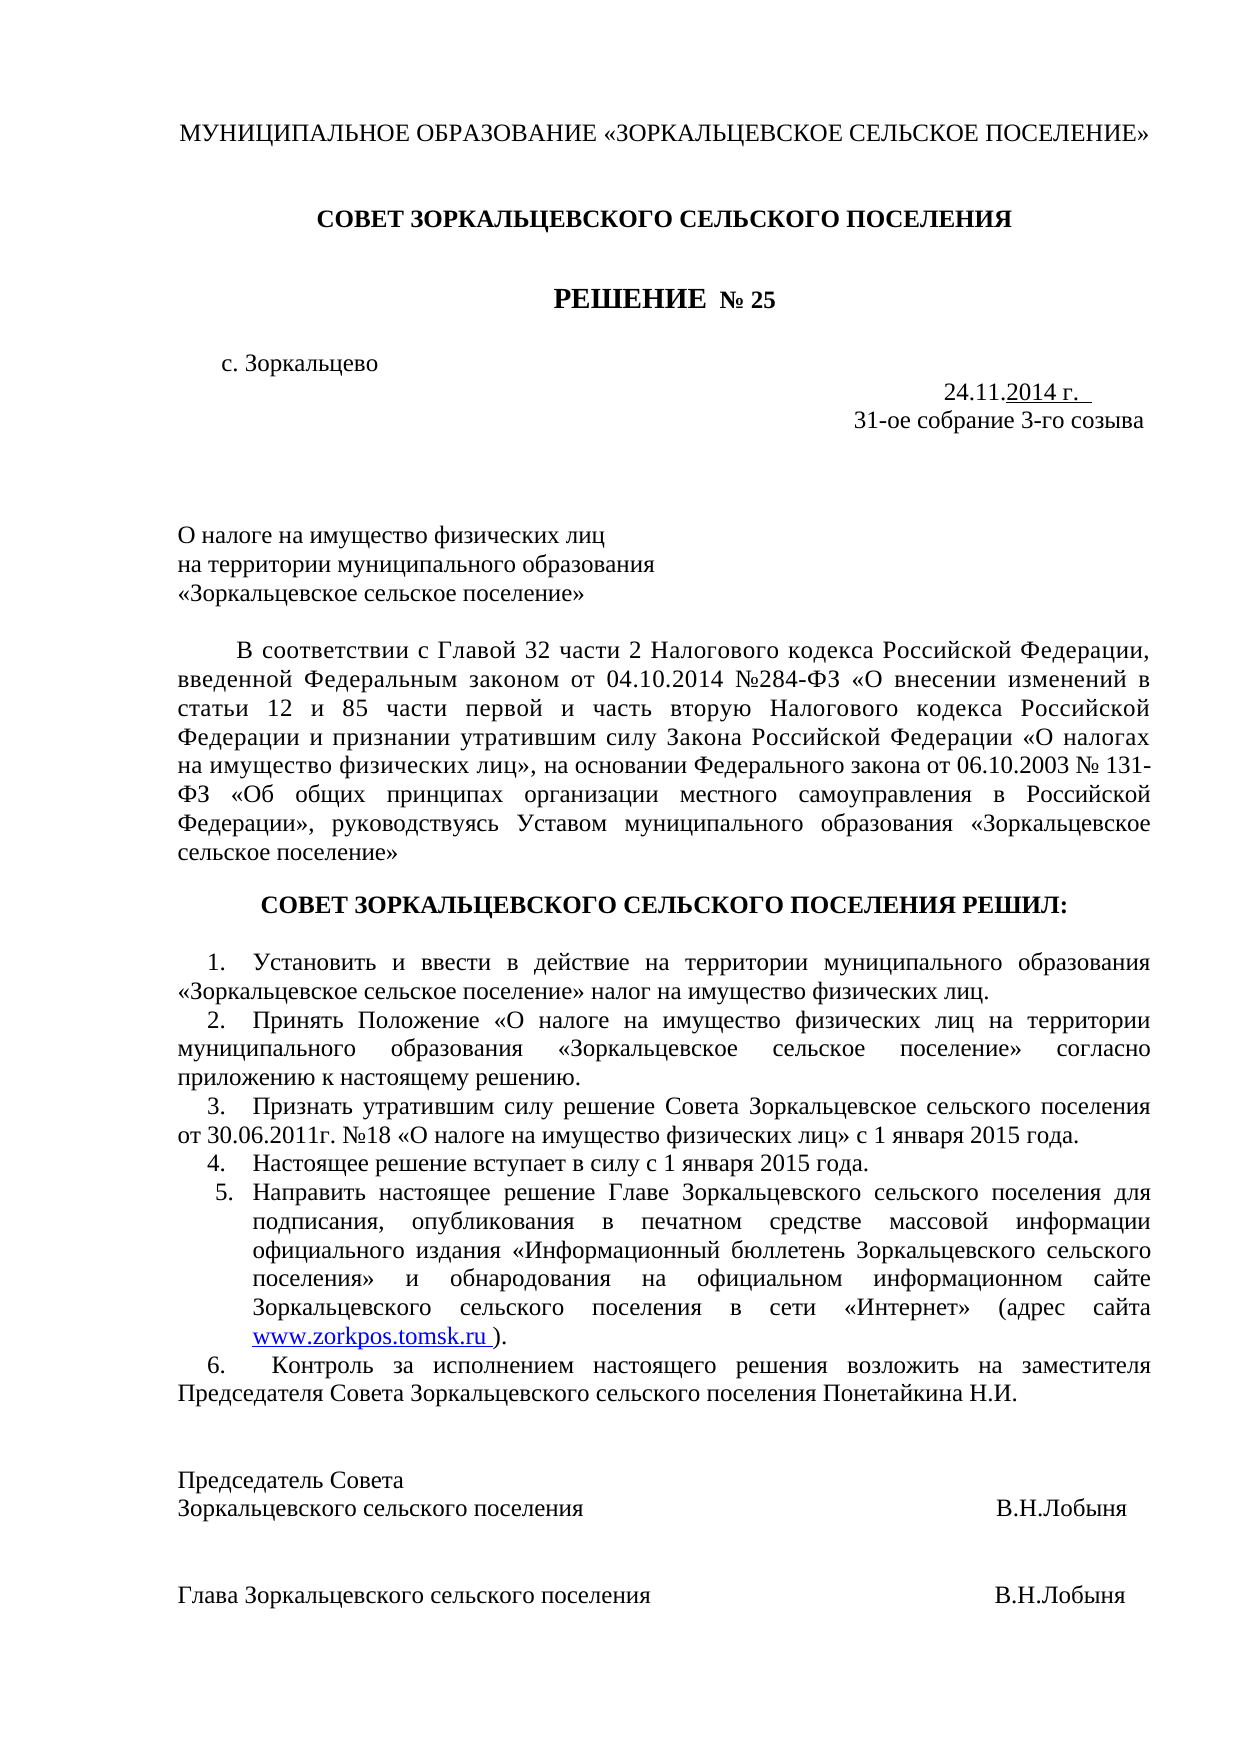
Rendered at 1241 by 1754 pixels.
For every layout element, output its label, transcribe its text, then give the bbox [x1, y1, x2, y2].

text Председатель Совета [177, 1465, 1152, 1493]
text 31-ое собрание 3-го созыва [177, 406, 1152, 434]
text Глава Зоркальцевского сельского поселения В.Н.Лобыня [177, 1580, 1152, 1608]
list Контроль за исполнением настоящего решения возложить на заместителя Председателя Совета Зоркальцевского сельского поселения Понетайкина Н.И. [177, 1350, 1152, 1407]
list Установить и ввести в действие на территории муниципального образования «Зоркальцевское сельское поселение» налог на имущество физических лиц. [177, 947, 1152, 1005]
list Направить настоящее решение Главе Зоркальцевского сельского поселения для подписания, опубликования в печатном средстве массовой информации официального издания «Информационный бюллетень Зоркальцевского сельского поселения» и обнародования на официальном информационном сайте Зоркальцевского сельского поселения в сети «Интернет» (адрес сайта www.zorkpos.tomsk.ru ). [215, 1177, 1152, 1350]
text с. Зоркальцево [177, 348, 1152, 377]
text О налоге на имущество физических лиц [177, 521, 1152, 549]
text на территории муниципального образования [177, 549, 1152, 578]
text СОВЕТ ЗОРКАЛЬЦЕВСКОГО СЕЛЬСКОГО ПОСЕЛЕНИЯ [177, 204, 1152, 233]
text «Зоркальцевское сельское поселение» [177, 578, 1152, 607]
text В соответствии с Главой 32 части 2 Налогового кодекса Российской Федерации, введенной Федеральным законом от 04.10.2014 №284-ФЗ «О внесении изменений в статьи 12 и 85 части первой и часть вторую Налогового кодекса Российской Федерации и признании утратившим силу Закона Российской Федерации «О налогах на имущество физических лиц», на основании Федерального закона от 06.10.2003 № 131-ФЗ «Об общих принципах организации местного самоуправления в Российской Федерации», руководствуясь Уставом муниципального образования «Зоркальцевское сельское поселение» [177, 636, 1152, 866]
list Признать утратившим силу решение Совета Зоркальцевское сельского поселения от 30.06.2011г. №18 «О налоге на имущество физических лиц» с 1 января 2015 года. [177, 1091, 1152, 1148]
text СОВЕТ ЗОРКАЛЬЦЕВСКОГО СЕЛЬСКОГО ПОСЕЛЕНИЯ РЕШИЛ: [177, 890, 1152, 918]
text 24.11.2014 г. [177, 377, 1152, 406]
list Настоящее решение вступает в силу с 1 января 2015 года. [177, 1148, 1152, 1177]
text Зоркальцевского сельского поселения В.Н.Лобыня [177, 1493, 1152, 1522]
list Принять Положение «О налоге на имущество физических лиц на территории муниципального образования «Зоркальцевское сельское поселение» согласно приложению к настоящему решению. [177, 1005, 1152, 1091]
text РЕШЕНИЕ № 25 [177, 281, 1152, 314]
text МУНИЦИПАЛЬНОЕ ОБРАЗОВАНИЕ «ЗОРКАЛЬЦЕВСКОЕ СЕЛЬСКОЕ ПОСЕЛЕНИЕ» [177, 118, 1152, 147]
